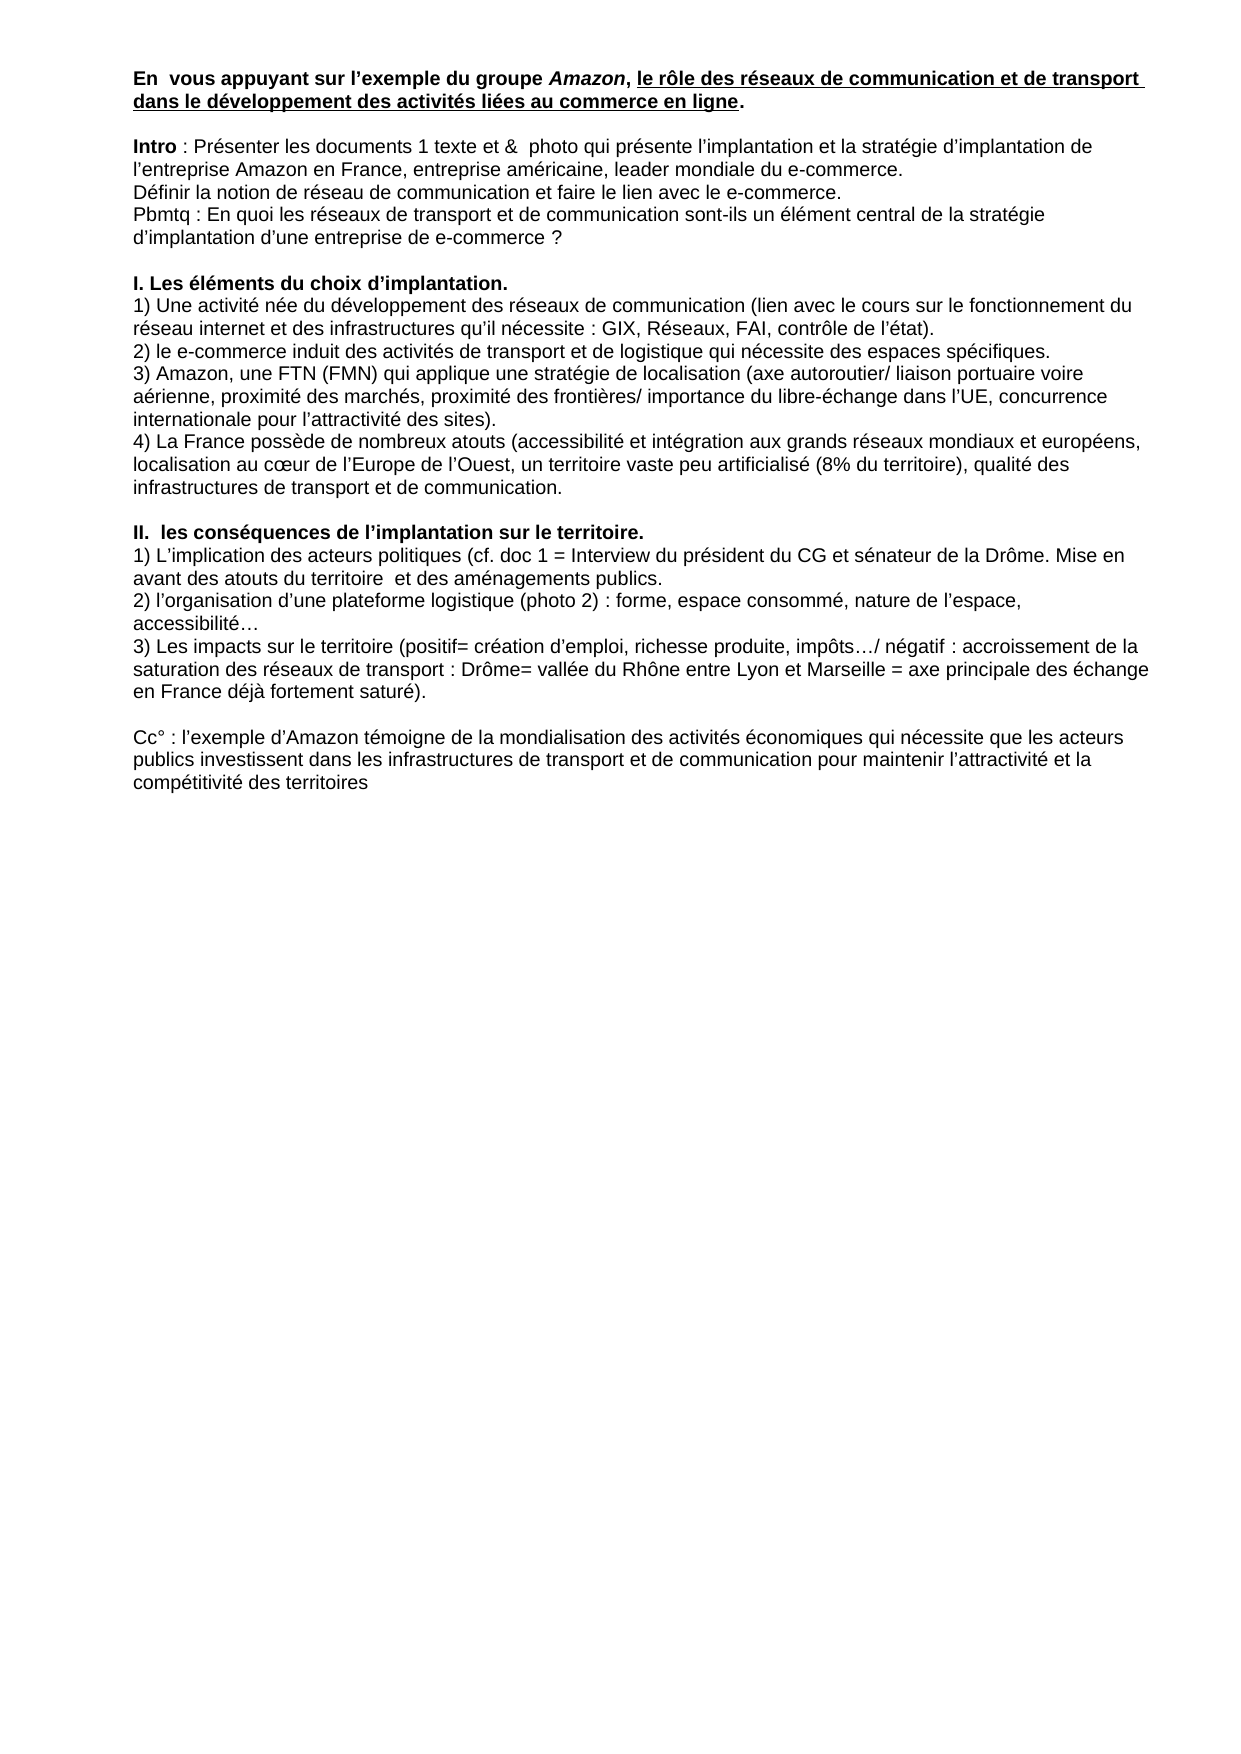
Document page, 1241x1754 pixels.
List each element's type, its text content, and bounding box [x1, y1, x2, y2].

text 1) Une activité née du développement des réseaux de communication (lien avec le cours sur le fonctionnement du réseau internet et des infrastructures qu’il nécessite : GIX, Réseaux, FAI, contrôle de l’état). [133, 294, 1152, 339]
text 4) La France possède de nombreux atouts (accessibilité et intégration aux grands réseaux mondiaux et européens, localisation au cœur de l’Europe de l’Ouest, un territoire vaste peu artificialisé (8% du territoire), qualité des infrastructures de transport et de communication. [133, 430, 1152, 498]
text 1) L’implication des acteurs politiques (cf. doc 1 = Interview du président du CG et sénateur de la Drôme. Mise en avant des atouts du territoire et des aménagements publics. [133, 544, 1152, 589]
text I. Les éléments du choix d’implantation. [133, 271, 1152, 294]
text II. les conséquences de l’implantation sur le territoire. [133, 521, 1152, 544]
text Définir la notion de réseau de communication et faire le lien avec le e-commerce. [133, 181, 1152, 203]
text 3) Les impacts sur le territoire (positif= création d’emploi, richesse produite, impôts…/ négatif : accroissement de la saturation des réseaux de transport : Drôme= vallée du Rhône entre Lyon et Marseille = axe principale des échange en France déjà fortement saturé). [133, 635, 1152, 703]
text Pbmtq : En quoi les réseaux de transport et de communication sont-ils un élément central de la stratégie d’implantation d’une entreprise de e-commerce ? [133, 203, 1152, 249]
text Intro : Présenter les documents 1 texte et & photo qui présente l’implantation et la stratégie d’implantation de l’entreprise Amazon en France, entreprise américaine, leader mondiale du e-commerce. [133, 135, 1152, 181]
text Cc° : l’exemple d’Amazon témoigne de la mondialisation des activités économiques qui nécessite que les acteurs publics investissent dans les infrastructures de transport et de communication pour maintenir l’attractivité et la compétitivité des territoires [133, 726, 1152, 794]
text En vous appuyant sur l’exemple du groupe Amazon, le rôle des réseaux de communication et de transport dans le développement des activités liées au commerce en ligne. [133, 67, 1152, 112]
text 2) l’organisation d’une plateforme logistique (photo 2) : forme, espace consommé, nature de l’espace, accessibilité… [133, 589, 1152, 635]
text 3) Amazon, une FTN (FMN) qui applique une stratégie de localisation (axe autoroutier/ liaison portuaire voire aérienne, proximité des marchés, proximité des frontières/ importance du libre-échange dans l’UE, concurrence internationale pour l’attractivité des sites). [133, 362, 1152, 430]
text 2) le e-commerce induit des activités de transport et de logistique qui nécessite des espaces spécifiques. [133, 339, 1152, 362]
